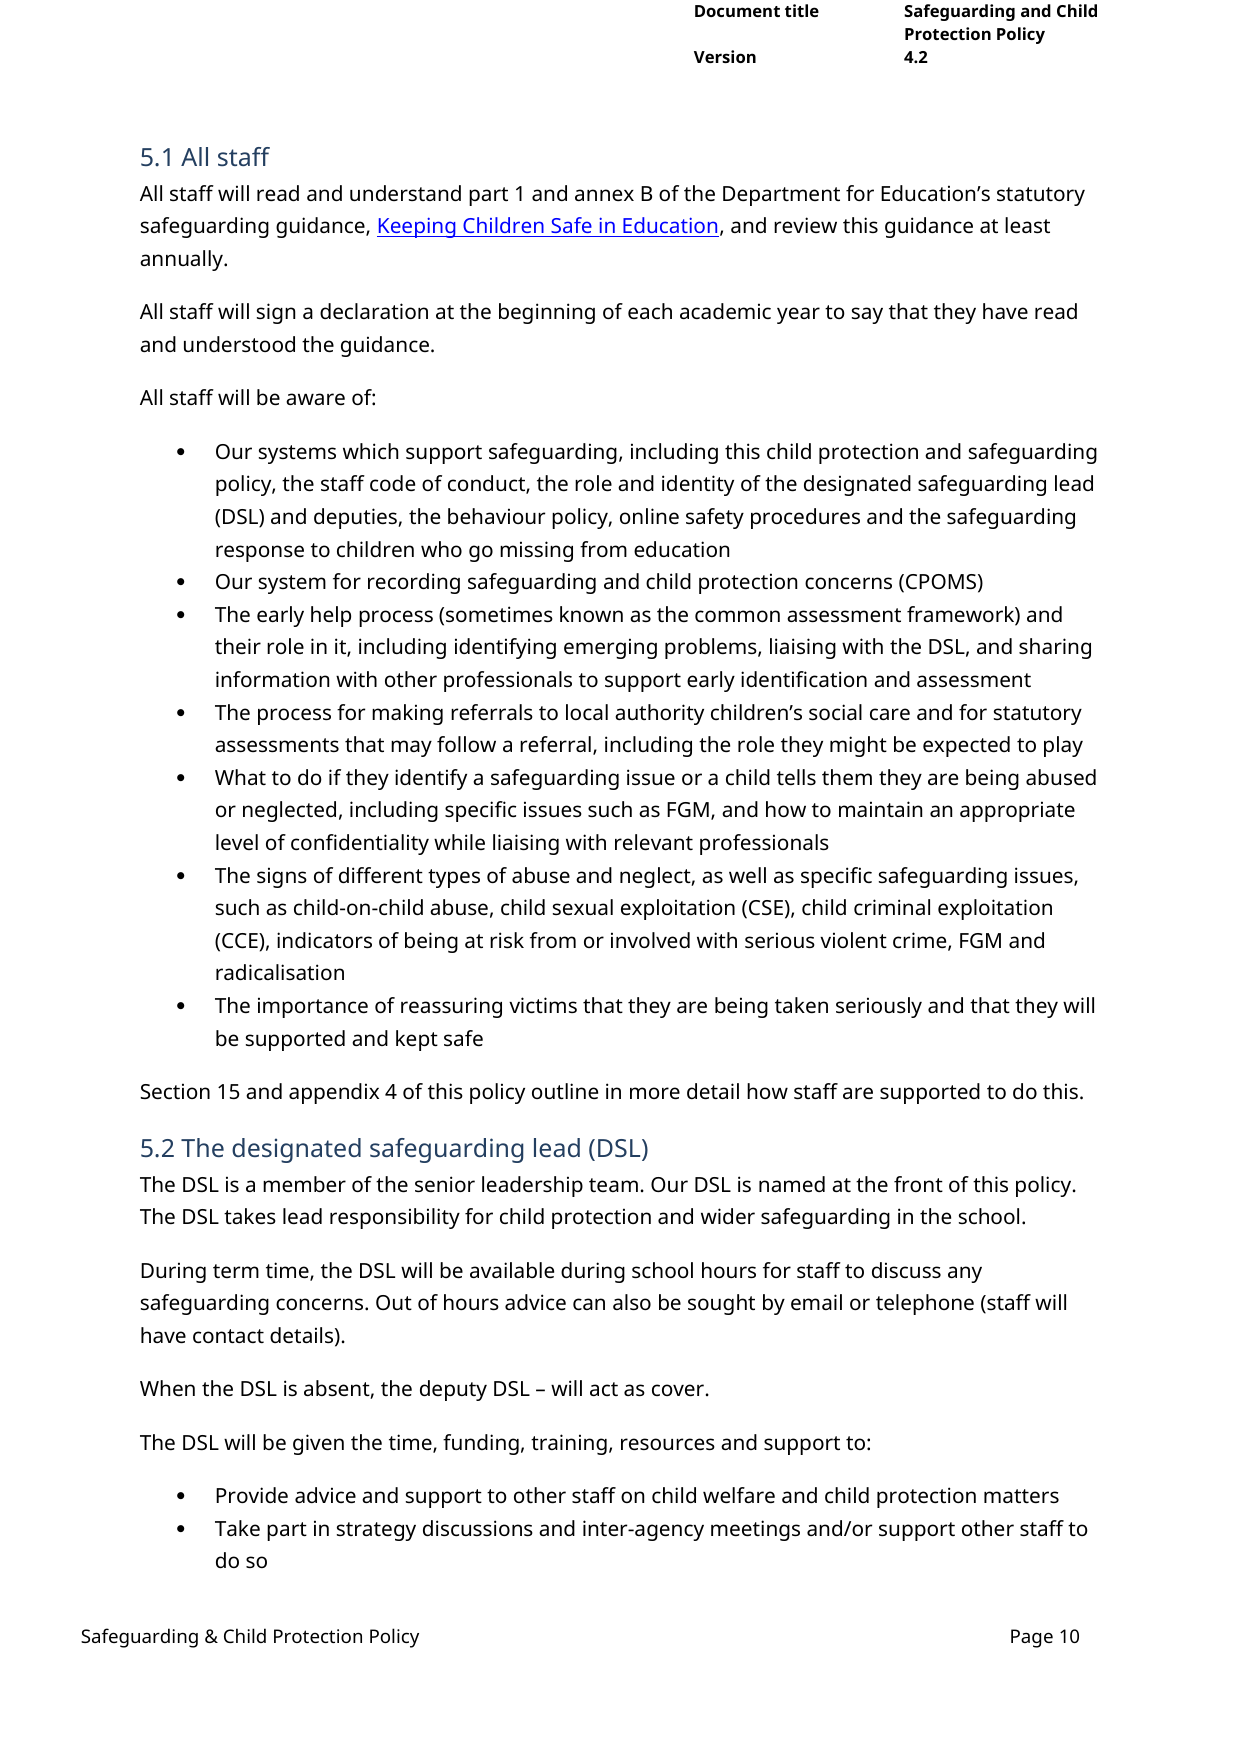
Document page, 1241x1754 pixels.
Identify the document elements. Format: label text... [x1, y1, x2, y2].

text All staff will sign a declaration at the beginning of each academic year to say that they have read and understood the guidance. [139, 297, 1109, 358]
list Our systems which support safeguarding, including this child protection and safeguarding policy, the staff code of conduct, the role and identity of the designated safeguarding lead (DSL) and deputies, the behaviour policy, online safety procedures and the safeguarding response to children who go missing from education [177, 437, 1109, 563]
list The process for making referrals to local authority children’s social care and for statutory assessments that may follow a referral, including the role they might be expected to play [177, 698, 1109, 759]
list The importance of reassuring victims that they are being taken seriously and that they will be supported and kept safe [177, 991, 1109, 1052]
subtitle 5.1 All staff [139, 139, 1109, 174]
list The signs of different types of abuse and neglect, as well as specific safeguarding issues, such as child-on-child abuse, child sexual exploitation (CSE), child criminal exploitation (CCE), indicators of being at risk from or involved with serious violent crime, FGM and radicalisation [177, 861, 1109, 987]
list The early help process (sometimes known as the common assessment framework) and their role in it, including identifying emerging problems, liaising with the DSL, and sharing information with other professionals to support early identification and assessment [177, 600, 1109, 693]
list Take part in strategy discussions and inter-agency meetings and/or support other staff to do so [177, 1514, 1109, 1575]
subtitle 5.2 The designated safeguarding lead (DSL) [139, 1131, 1109, 1165]
text All staff will read and understand part 1 and annex B of the Department for Education’s statutory safeguarding guidance, Keeping Children Safe in Education, and review this guidance at least annually. [139, 179, 1109, 272]
list Our system for recording safeguarding and child protection concerns (CPOMS) [177, 567, 1109, 596]
text The DSL will be given the time, funding, training, resources and support to: [139, 1428, 1109, 1456]
text During term time, the DSL will be available during school hours for staff to discuss any safeguarding concerns. Out of hours advice can also be sought by email or telephone (staff will have contact details). [139, 1256, 1109, 1349]
text The DSL is a member of the senior leadership team. Our DSL is named at the front of this policy. The DSL takes lead responsibility for child protection and wider safeguarding in the school. [139, 1170, 1109, 1231]
list What to do if they identify a safeguarding issue or a child tells them they are being abused or neglected, including specific issues such as FGM, and how to maintain an appropriate level of confidentiality while liaising with relevant professionals [177, 763, 1109, 857]
text When the DSL is absent, the deputy DSL – will act as cover. [139, 1374, 1109, 1403]
text All staff will be aware of: [139, 383, 1109, 412]
text Section 15 and appendix 4 of this policy outline in more detail how staff are supported to do this. [139, 1077, 1109, 1106]
list Provide advice and support to other staff on child welfare and child protection matters [177, 1481, 1109, 1510]
